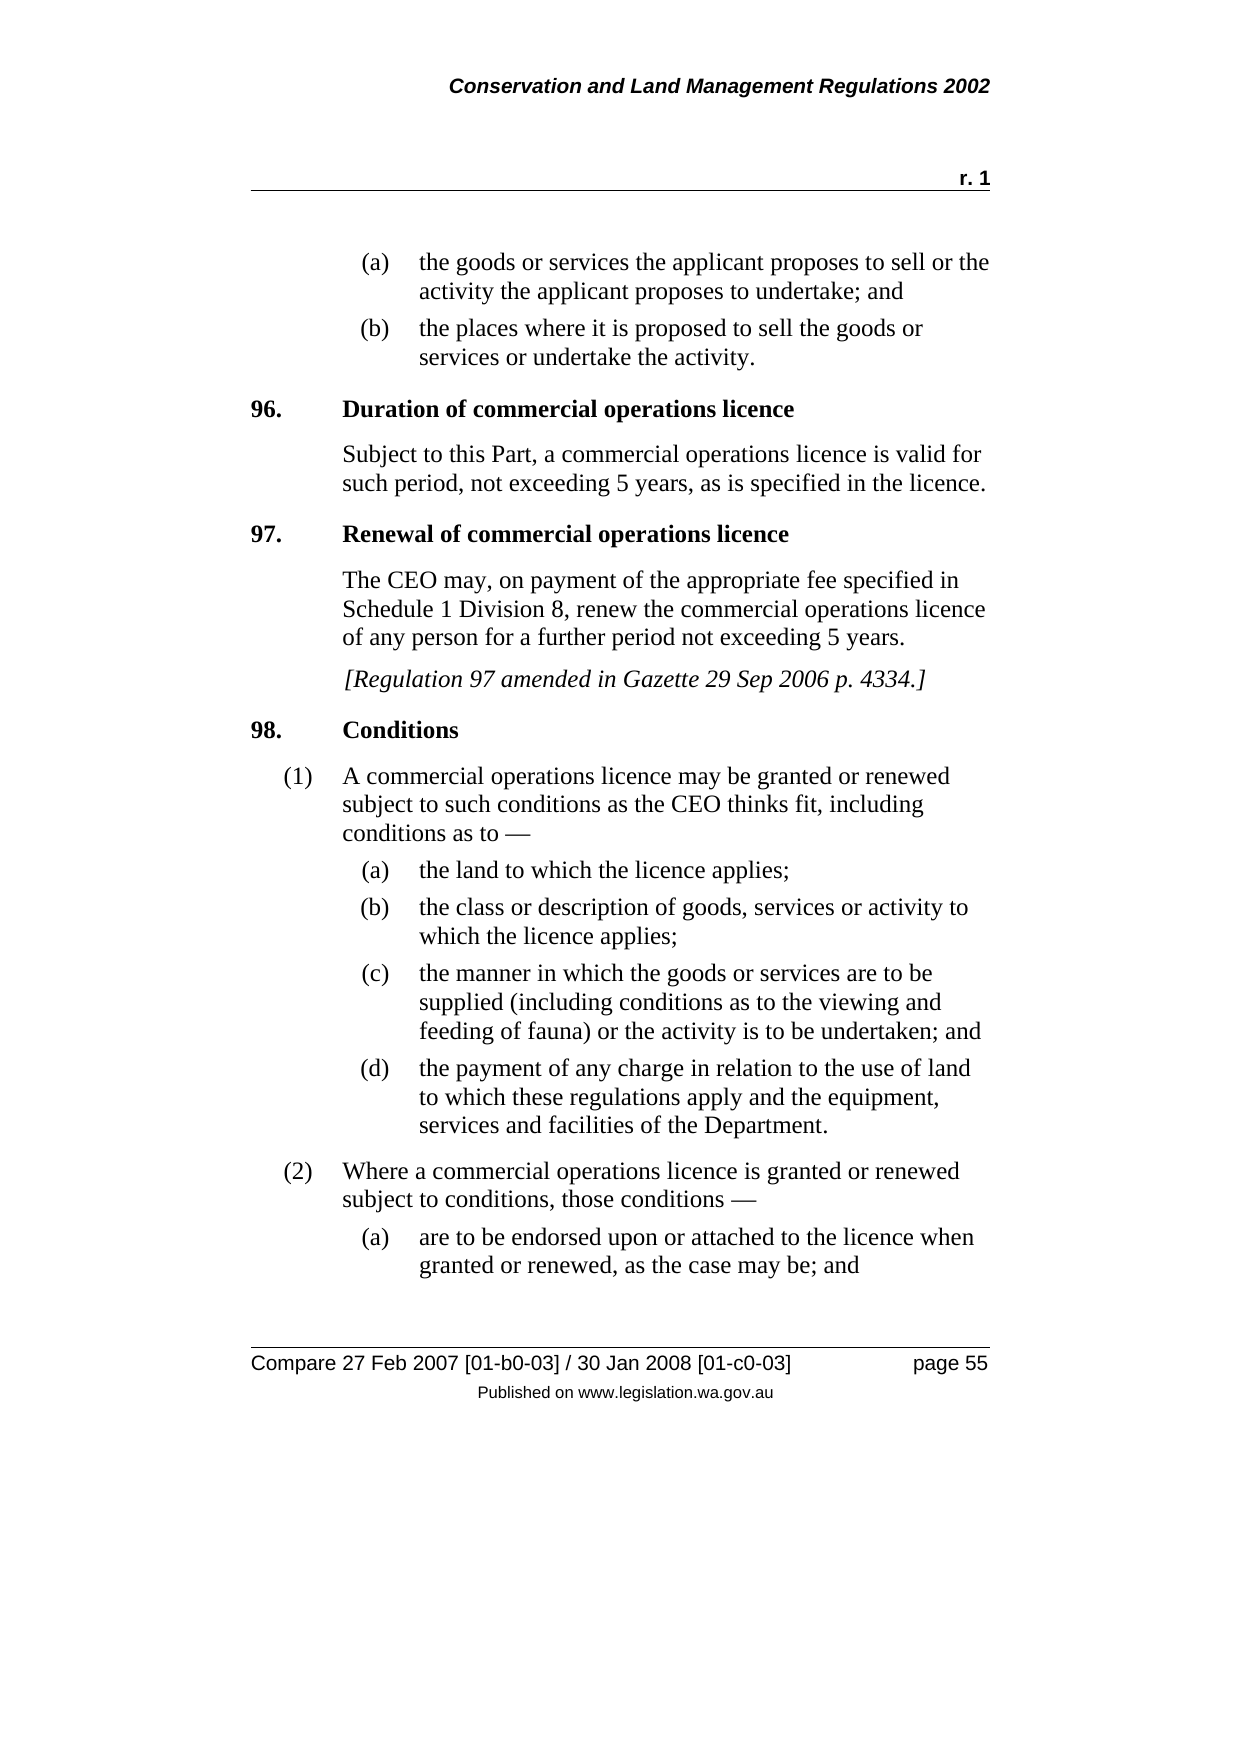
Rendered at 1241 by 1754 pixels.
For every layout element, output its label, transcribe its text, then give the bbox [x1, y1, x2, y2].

text (b) the places where it is proposed to sell the goods or services or undertake the activity. [251, 313, 990, 371]
subtitle 98. Conditions [251, 715, 990, 744]
text (c) the manner in which the goods or services are to be supplied (including conditions as to the viewing and feeding of fauna) or the activity is to be undertaken; and [251, 958, 990, 1044]
subtitle 97. Renewal of commercial operations licence [251, 519, 990, 548]
subtitle 96. Duration of commercial operations licence [251, 394, 990, 422]
text The CEO may, on payment of the appropriate fee specified in Schedule 1 Division 8, renew the commercial operations licence of any person for a further period not exceeding 5 years. [251, 565, 990, 651]
text (a) the land to which the licence applies; [251, 855, 990, 884]
text (b) the class or description of goods, services or activity to which the licence applies; [251, 892, 990, 950]
text [Regulation 97 amended in Gazette 29 Sep 2006 p. 4334.] [251, 664, 990, 692]
text (1) A commercial operations licence may be granted or renewed subject to such conditions as the CEO thinks fit, including conditions as to — [251, 761, 990, 847]
text (a) the goods or services the applicant proposes to sell or the activity the applicant proposes to undertake; and [251, 247, 990, 305]
text (a) are to be endorsed upon or attached to the licence when granted or renewed, as the case may be; and [251, 1222, 990, 1279]
text (2) Where a commercial operations licence is granted or renewed subject to conditions, those conditions — [251, 1156, 990, 1213]
text (d) the payment of any charge in relation to the use of land to which these regulations apply and the equipment, services and facilities of the Department. [251, 1053, 990, 1139]
text Subject to this Part, a commercial operations licence is valid for such period, not exceeding 5 years, as is specified in the licence. [251, 439, 990, 497]
